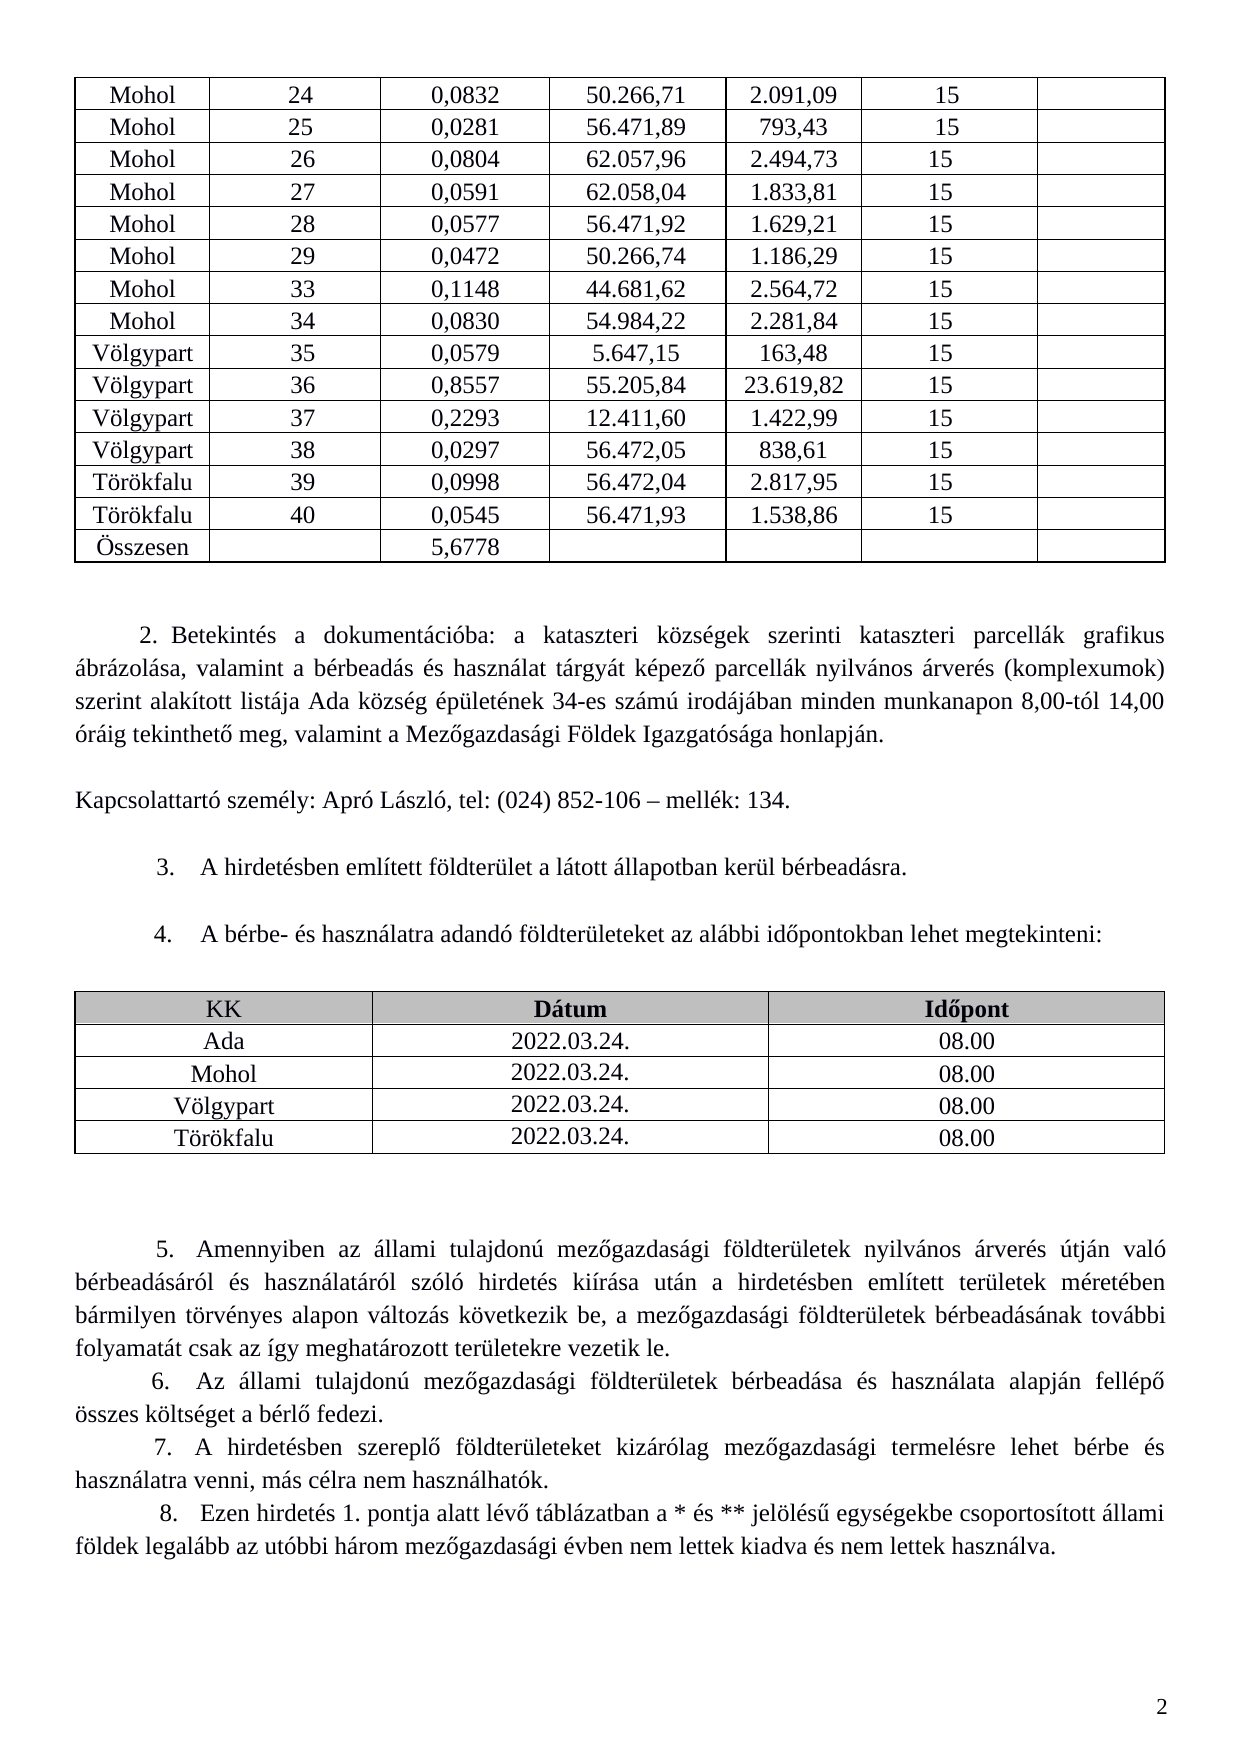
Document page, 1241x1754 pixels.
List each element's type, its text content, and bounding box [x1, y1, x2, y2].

table_cell 37 [210, 401, 380, 432]
table_cell 2.494,73 [727, 143, 861, 174]
table_cell 15 [862, 401, 1037, 432]
table_cell [727, 530, 861, 561]
table_cell 15 [862, 240, 1037, 271]
table_cell 15 [862, 207, 1037, 238]
table_cell 2022.03.24. [373, 1121, 768, 1153]
table_cell Mohol [76, 272, 209, 303]
table_cell 33 [210, 272, 380, 303]
table_cell [1038, 498, 1164, 529]
table_cell Mohol [76, 143, 209, 174]
table_cell 28 [210, 207, 380, 238]
table_cell [1038, 207, 1164, 238]
table_cell 163,48 [727, 336, 861, 368]
table_cell 40 [210, 498, 380, 529]
table_cell Völgypart [76, 401, 209, 432]
table_cell [1038, 466, 1164, 497]
table_header KK [76, 992, 372, 1023]
table_cell 2.817,95 [727, 466, 861, 497]
list A hirdetésben említett földterület a látott állapotban kerül bérbeadásra. [156, 852, 1180, 881]
list Az állami tulajdonú mezőgazdasági földterületek bérbeadása és használata alapján fellépő összes költséget a bérlő fedezi. [75, 1366, 1165, 1428]
table_cell [862, 530, 1037, 561]
list Amennyiben az állami tulajdonú mezőgazdasági földterületek nyilvános árverés útján való bérbeadásáról és használatáról szóló hirdetés kiírása után a hirdetésben említett területek méretében bármilyen törvényes alapon változás következik be, a mezőgazdasági földterületek bérbeadásának további folyamatát csak az így meghatározott területekre vezetik le. [75, 1234, 1167, 1362]
table_cell 08.00 [769, 1025, 1164, 1056]
table_cell 15 [862, 110, 1037, 142]
table_cell Törökfalu [76, 498, 209, 529]
table_cell Mohol [76, 240, 209, 271]
list Ezen hirdetés 1. pontja alatt lévő táblázatban a * és ** jelölésű egységekbe csoportosított állami földek legalább az utóbbi három mezőgazdasági évben nem lettek kiadva és nem lettek használva. [75, 1498, 1166, 1560]
table_cell 44.681,62 [550, 272, 725, 303]
table_cell 0,0281 [381, 110, 549, 142]
table_cell 2.564,72 [727, 272, 861, 303]
table_cell [1038, 78, 1164, 109]
table_cell [1038, 110, 1164, 142]
table_cell Mohol [76, 304, 209, 335]
table_cell 15 [862, 175, 1037, 206]
table_cell [1038, 369, 1164, 400]
table_cell 15 [862, 369, 1037, 400]
table_cell [1038, 143, 1164, 174]
table_header Dátum [373, 992, 768, 1023]
table_cell Összesen [76, 530, 209, 561]
table_cell Mohol [76, 207, 209, 238]
table_cell Mohol [76, 110, 209, 142]
table_cell 08.00 [769, 1121, 1164, 1153]
table_cell 15 [862, 78, 1037, 109]
table_cell 15 [862, 433, 1037, 464]
table_cell 0,0804 [381, 143, 549, 174]
table_cell 23.619,82 [727, 369, 861, 400]
table_cell 24 [210, 78, 380, 109]
table_cell Mohol [76, 1057, 372, 1088]
list Betekintés a dokumentációba: a kataszteri községek szerinti kataszteri parcellák grafikus ábrázolása, valamint a bérbeadás és használat tárgyát képező parcellák nyilvános árverés (komplexumok) szerint alakított listája Ada község épületének 34-es számú irodájában minden munkanapon 8,00-tól 14,00 óráig tekinthető meg, valamint a Mezőgazdasági Földek Igazgatósága honlapján. [75, 620, 1166, 748]
table_cell 62.058,04 [550, 175, 725, 206]
table_cell 56.471,93 [550, 498, 725, 529]
table_cell 25 [210, 110, 380, 142]
table_cell 62.057,96 [550, 143, 725, 174]
table_cell 56.471,89 [550, 110, 725, 142]
table_cell Mohol [76, 78, 209, 109]
table_cell 26 [210, 143, 380, 174]
table_cell 0,0577 [381, 207, 549, 238]
table_cell 5,6778 [381, 530, 549, 561]
table_cell [210, 530, 380, 561]
table_cell Mohol [76, 175, 209, 206]
table_cell 15 [862, 336, 1037, 368]
table_cell 5.647,15 [550, 336, 725, 368]
table_cell 27 [210, 175, 380, 206]
table_cell Törökfalu [76, 466, 209, 497]
list A hirdetésben szereplő földterületeket kizárólag mezőgazdasági termelésre lehet bérbe és használatra venni, más célra nem használhatók. [75, 1432, 1166, 1494]
table_cell 08.00 [769, 1057, 1164, 1088]
table_cell 0,0830 [381, 304, 549, 335]
table_cell 2022.03.24. [373, 1089, 768, 1120]
table_cell 0,0591 [381, 175, 549, 206]
table_cell 15 [862, 143, 1037, 174]
table_cell 56.471,92 [550, 207, 725, 238]
table_cell [1038, 336, 1164, 368]
table_cell 56.472,05 [550, 433, 725, 464]
table_cell 15 [862, 498, 1037, 529]
table_cell 2022.03.24. [373, 1057, 768, 1088]
table_cell 0,2293 [381, 401, 549, 432]
table_cell 793,43 [727, 110, 861, 142]
table_header Időpont [769, 992, 1164, 1023]
table_cell 0,1148 [381, 272, 549, 303]
table_cell 2022.03.24. [373, 1025, 768, 1056]
table_cell 39 [210, 466, 380, 497]
table_cell 1.422,99 [727, 401, 861, 432]
table_cell 0,0998 [381, 466, 549, 497]
table_cell [1038, 530, 1164, 561]
table_cell Völgypart [76, 369, 209, 400]
table_cell 0,0545 [381, 498, 549, 529]
table_cell [1038, 240, 1164, 271]
table_cell [550, 530, 725, 561]
table_cell 29 [210, 240, 380, 271]
table_cell 35 [210, 336, 380, 368]
table_cell 15 [862, 272, 1037, 303]
table_cell 36 [210, 369, 380, 400]
table_cell 1.186,29 [727, 240, 861, 271]
table_cell 1.833,81 [727, 175, 861, 206]
table_cell Törökfalu [76, 1121, 372, 1153]
table_cell 2.281,84 [727, 304, 861, 335]
table_cell 1.538,86 [727, 498, 861, 529]
table_cell [1038, 304, 1164, 335]
table_cell Ada [76, 1025, 372, 1056]
table_cell 56.472,04 [550, 466, 725, 497]
table_cell [1038, 433, 1164, 464]
table_cell 15 [862, 304, 1037, 335]
text Kapcsolattartó személy: Apró László, tel: (024) 852-106 – mellék: 134. [75, 785, 1180, 814]
table_cell [1038, 175, 1164, 206]
table_cell 50.266,71 [550, 78, 725, 109]
table_cell Völgypart [76, 336, 209, 368]
table_cell 50.266,74 [550, 240, 725, 271]
table_cell 1.629,21 [727, 207, 861, 238]
table_cell 0,8557 [381, 369, 549, 400]
table_cell 838,61 [727, 433, 861, 464]
table_cell 55.205,84 [550, 369, 725, 400]
table_cell Völgypart [76, 433, 209, 464]
table_cell 54.984,22 [550, 304, 725, 335]
table_cell 0,0579 [381, 336, 549, 368]
table_cell 08.00 [769, 1089, 1164, 1120]
table_cell 0,0832 [381, 78, 549, 109]
table_cell 34 [210, 304, 380, 335]
table_cell 15 [862, 466, 1037, 497]
table_cell 12.411,60 [550, 401, 725, 432]
table_cell [1038, 401, 1164, 432]
table_cell 2.091,09 [727, 78, 861, 109]
table_cell Völgypart [76, 1089, 372, 1120]
table_cell 0,0472 [381, 240, 549, 271]
table_cell 0,0297 [381, 433, 549, 464]
list A bérbe- és használatra adandó földterületeket az alábbi időpontokban lehet megtekinteni: [75, 919, 1166, 947]
table_cell [1038, 272, 1164, 303]
table_cell 38 [210, 433, 380, 464]
